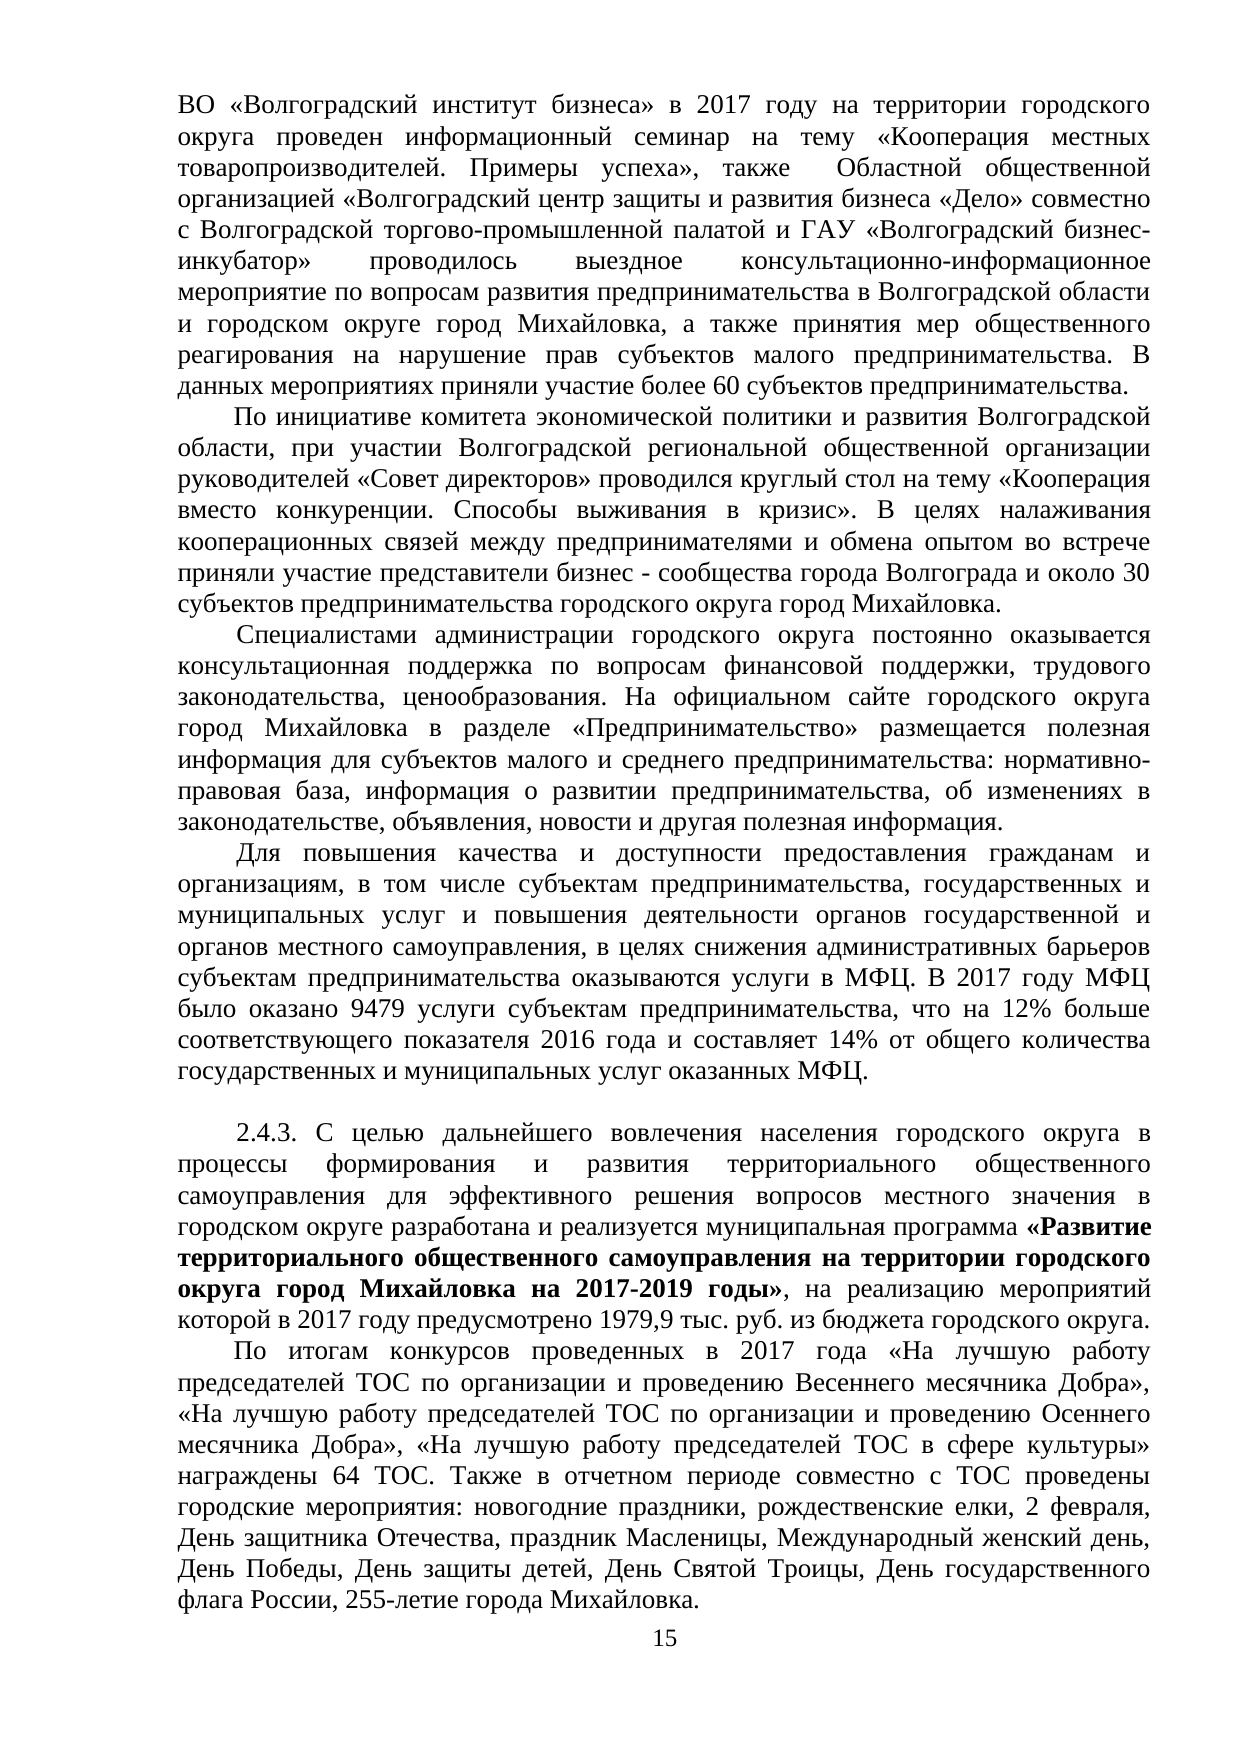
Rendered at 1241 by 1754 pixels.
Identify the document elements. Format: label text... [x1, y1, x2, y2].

text Для повышения качества и доступности предоставления гражданам и организациям, в том числе субъектам предпринимательства, государственных и муниципальных услуг и повышения деятельности органов государственной и органов местного самоуправления, в целях снижения административных барьеров субъектам предпринимательства оказываются услуги в МФЦ. В 2017 году МФЦ было оказано 9479 услуги субъектам предпринимательства, что на 12% больше соответствующего показателя 2016 года и составляет 14% от общего количества государственных и муниципальных услуг оказанных МФЦ. [177, 836, 1152, 1085]
text По итогам конкурсов проведенных в 2017 года «На лучшую работу председателей ТОС по организации и проведению Весеннего месячника Добра», «На лучшую работу председателей ТОС по организации и проведению Осеннего месячника Добра», «На лучшую работу председателей ТОС в сфере культуры» награждены 64 ТОС. Также в отчетном периоде совместно с ТОС проведены городские мероприятия: новогодние праздники, рождественские елки, 2 февраля, День защитника Отечества, праздник Масленицы, Международный женский день, День Победы, День защиты детей, День Святой Троицы, День государственного флага России, 255-летие города Михайловка. [177, 1334, 1152, 1615]
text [177, 89, 1152, 400]
text Специалистами администрации городского округа постоянно оказывается консультационная поддержка по вопросам финансовой поддержки, трудового законодательства, ценообразования. На официальном сайте городского округа город Михайловка в разделе «Предпринимательство» размещается полезная информация для субъектов малого и среднего предпринимательства: нормативно-правовая база, информация о развитии предпринимательства, об изменениях в законодательстве, объявления, новости и другая полезная информация. [177, 618, 1152, 836]
text 2.4.3. С целью дальнейшего вовлечения населения городского округа в процессы формирования и развития территориального общественного самоуправления для эффективного решения вопросов местного значения в городском округе разработана и реализуется муниципальная программа «Развитие территориального общественного самоуправления на территории городского округа город Михайловка на 2017-2019 годы», на реализацию мероприятий которой в 2017 году предусмотрено 1979,9 тыс. руб. из бюджета городского округа. [177, 1116, 1152, 1334]
text По инициативе комитета экономической политики и развития Волгоградской области, при участии Волгоградской региональной общественной организации руководителей «Совет директоров» проводился круглый стол на тему «Кооперация вместо конкуренции. Способы выживания в кризис». В целях налаживания кооперационных связей между предпринимателями и обмена опытом во встрече приняли участие представители бизнес - сообщества города Волгограда и около 30 субъектов предпринимательства городского округа город Михайловка. [177, 400, 1152, 618]
